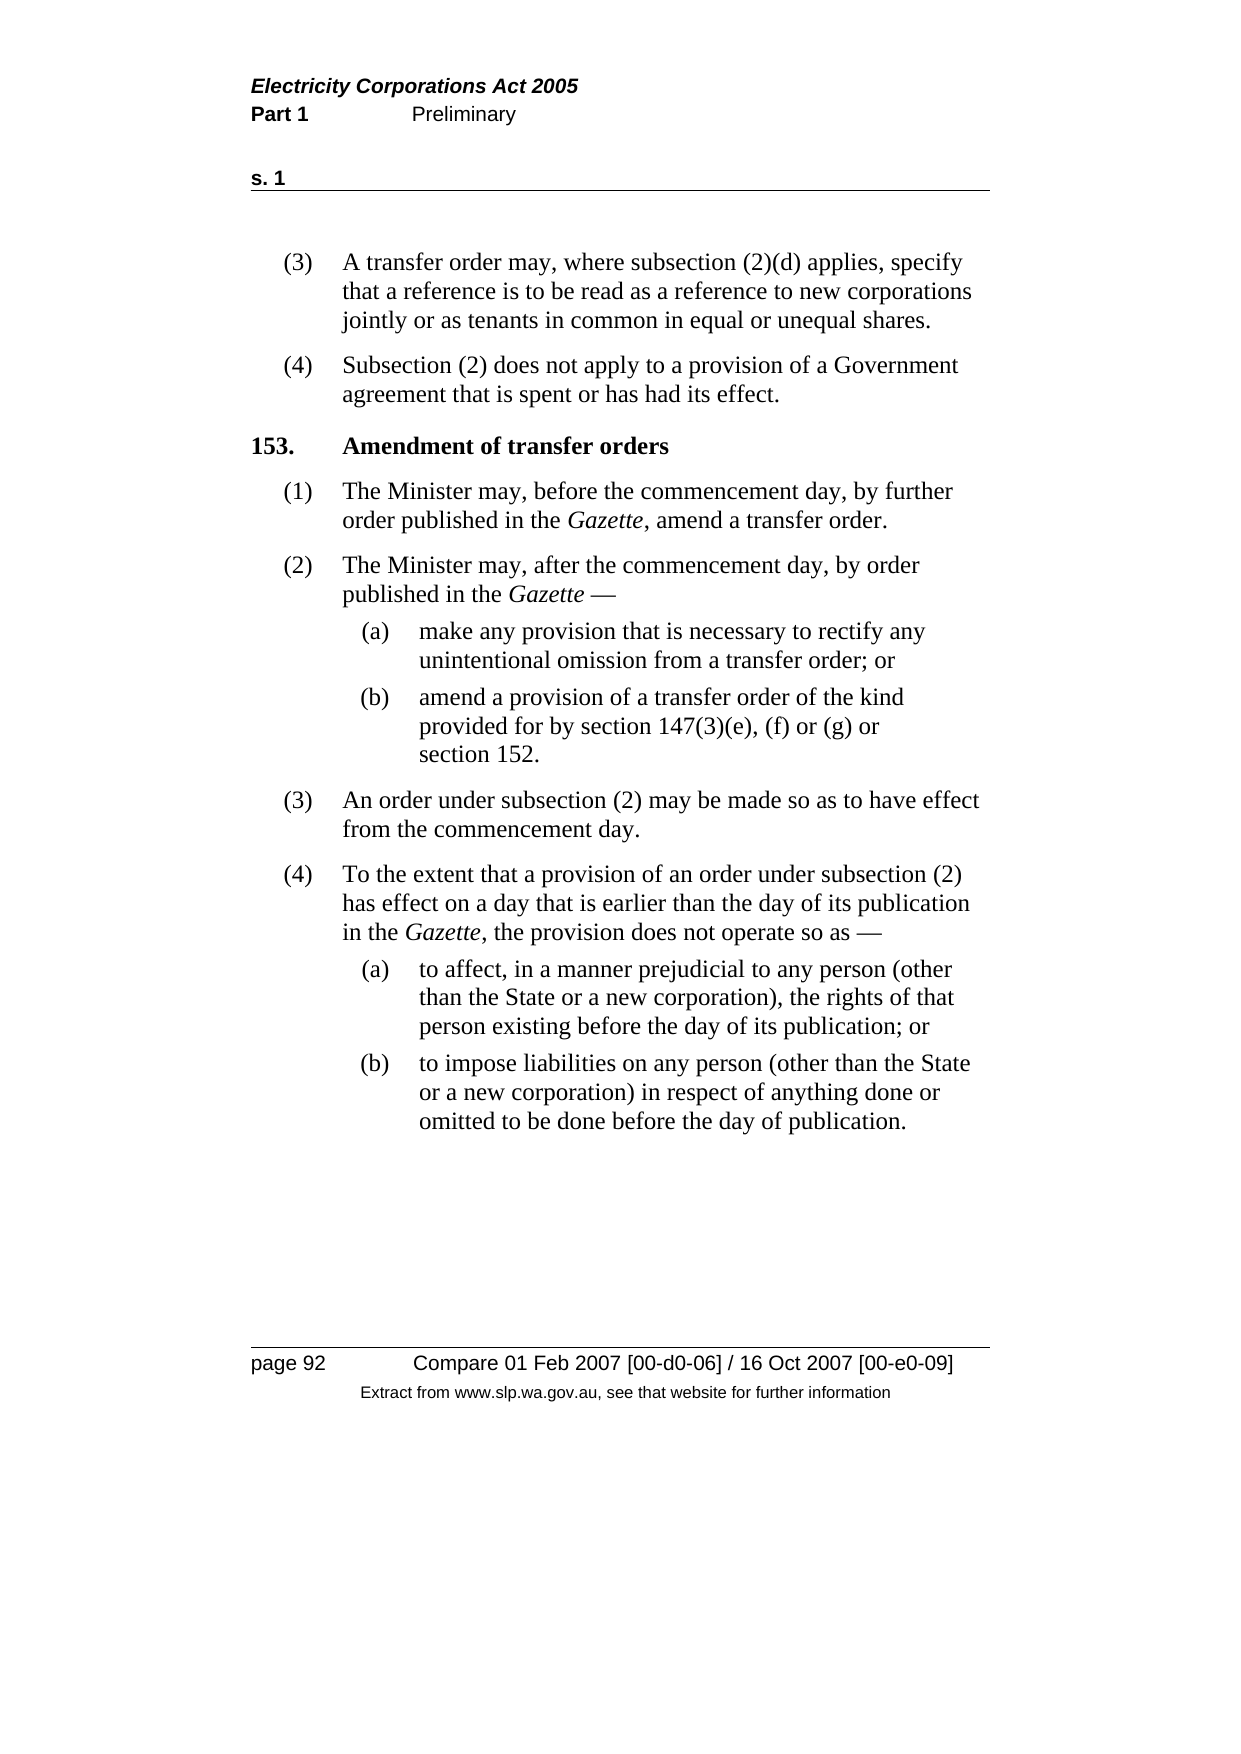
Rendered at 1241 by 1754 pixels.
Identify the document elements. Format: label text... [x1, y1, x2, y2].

text (4) To the extent that a provision of an order under subsection (2) has effect on a day that is earlier than the day of its publication in the Gazette, the provision does not operate so as — [251, 859, 990, 945]
text (2) The Minister may, after the commencement day, by order published in the Gazette — [251, 550, 990, 608]
subtitle 153. Amendment of transfer orders [251, 431, 990, 459]
text (a) make any provision that is necessary to rectify any unintentional omission from a transfer order; or [251, 616, 990, 674]
text (b) to impose liabilities on any person (other than the State or a new corporation) in respect of anything done or omitted to be done before the day of publication. [251, 1048, 990, 1134]
text (3) An order under subsection (2) may be made so as to have effect from the commencement day. [251, 785, 990, 842]
text (b) amend a provision of a transfer order of the kind provided for by section 147(3)(e), (f) or (g) or section 152. [251, 682, 990, 768]
text (a) to affect, in a manner prejudicial to any person (other than the State or a new corporation), the rights of that person existing before the day of its publication; or [251, 954, 990, 1040]
text (4) Subsection (2) does not apply to a provision of a Government agreement that is spent or has had its effect. [251, 350, 990, 408]
text (3) A transfer order may, where subsection (2)(d) applies, specify that a reference is to be read as a reference to new corporations jointly or as tenants in common in equal or unequal shares. [251, 247, 990, 334]
text (1) The Minister may, before the commencement day, by further order published in the Gazette, amend a transfer order. [251, 476, 990, 534]
